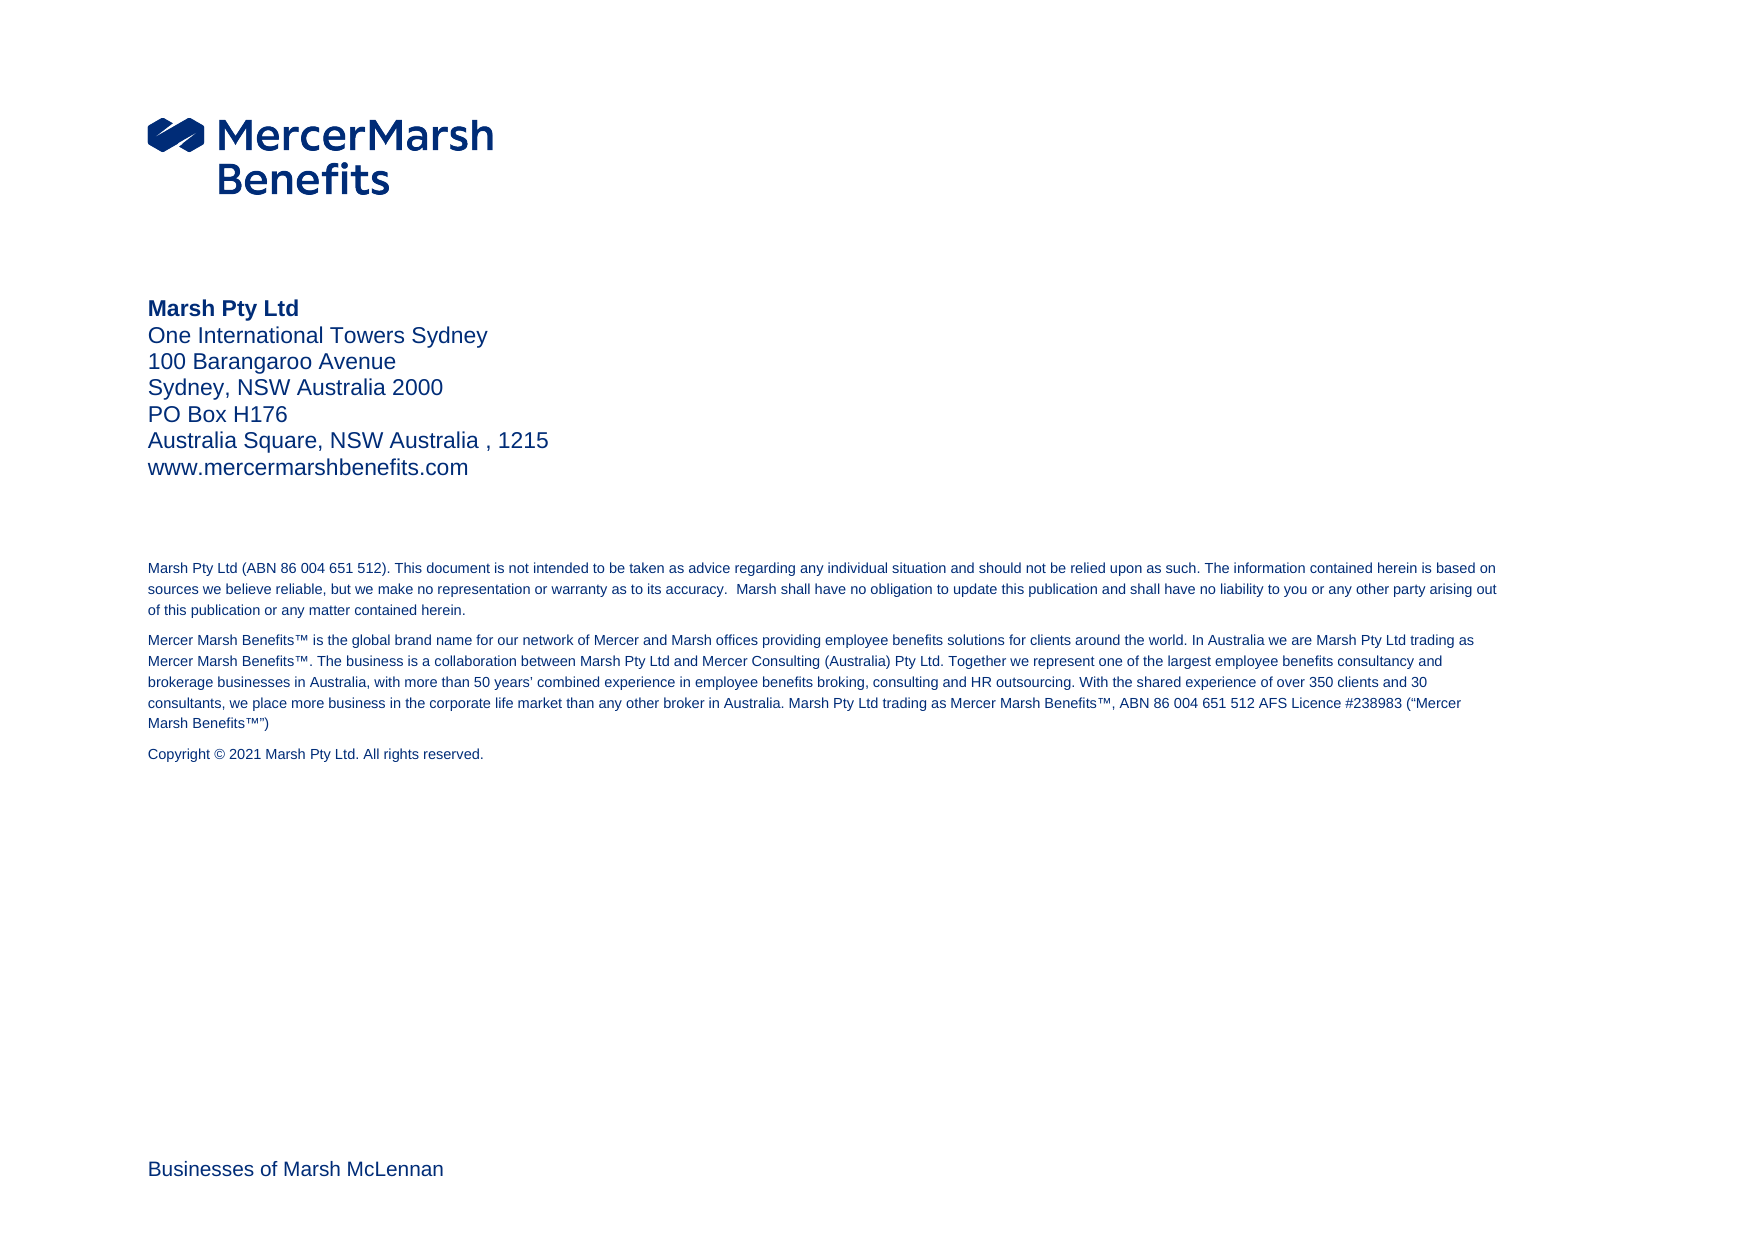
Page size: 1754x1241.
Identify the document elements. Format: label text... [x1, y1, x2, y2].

text One International Towers Sydney [148, 322, 1502, 348]
text Marsh Pty Ltd [148, 295, 1502, 322]
picture [147, 118, 493, 195]
text PO Box H176 [148, 401, 1502, 427]
text Mercer Marsh Benefits™ is the global brand name for our network of Mercer and Marsh offices providing employee benefits solutions for clients around the world. In Australia we are Marsh Pty Ltd trading as Mercer Marsh Benefits™. The business is a collaboration between Marsh Pty Ltd and Mercer Consulting (Australia) Pty Ltd. Together we represent one of the largest employee benefits consultancy and brokerage businesses in Australia, with more than 50 years’ combined experience in employee benefits broking, consulting and HR outsourcing. With the shared experience of over 350 clients and 30 consultants, we place more business in the corporate life market than any other broker in Australia. Marsh Pty Ltd trading as Mercer Marsh Benefits™, ABN 86 004 651 512 AFS Licence #238983 (“Mercer Marsh Benefits™”) [148, 628, 1502, 732]
text Marsh Pty Ltd (ABN 86 004 651 512). This document is not intended to be taken as advice regarding any individual situation and should not be relied upon as such. The information contained herein is based on sources we believe reliable, but we make no representation or warranty as to its accuracy. Marsh shall have no obligation to update this publication and shall have no liability to you or any other party arising out of this publication or any matter contained herein. [148, 556, 1502, 618]
text Australia Square, NSW Australia , 1215 [148, 427, 1502, 453]
text Copyright © 2021 Marsh Pty Ltd. All rights reserved. [148, 741, 1502, 762]
text Sydney, NSW Australia 2000 [148, 374, 1502, 401]
text 100 Barangaroo Avenue [148, 348, 1502, 374]
text www.mercermarshbenefits.com [148, 453, 1502, 480]
